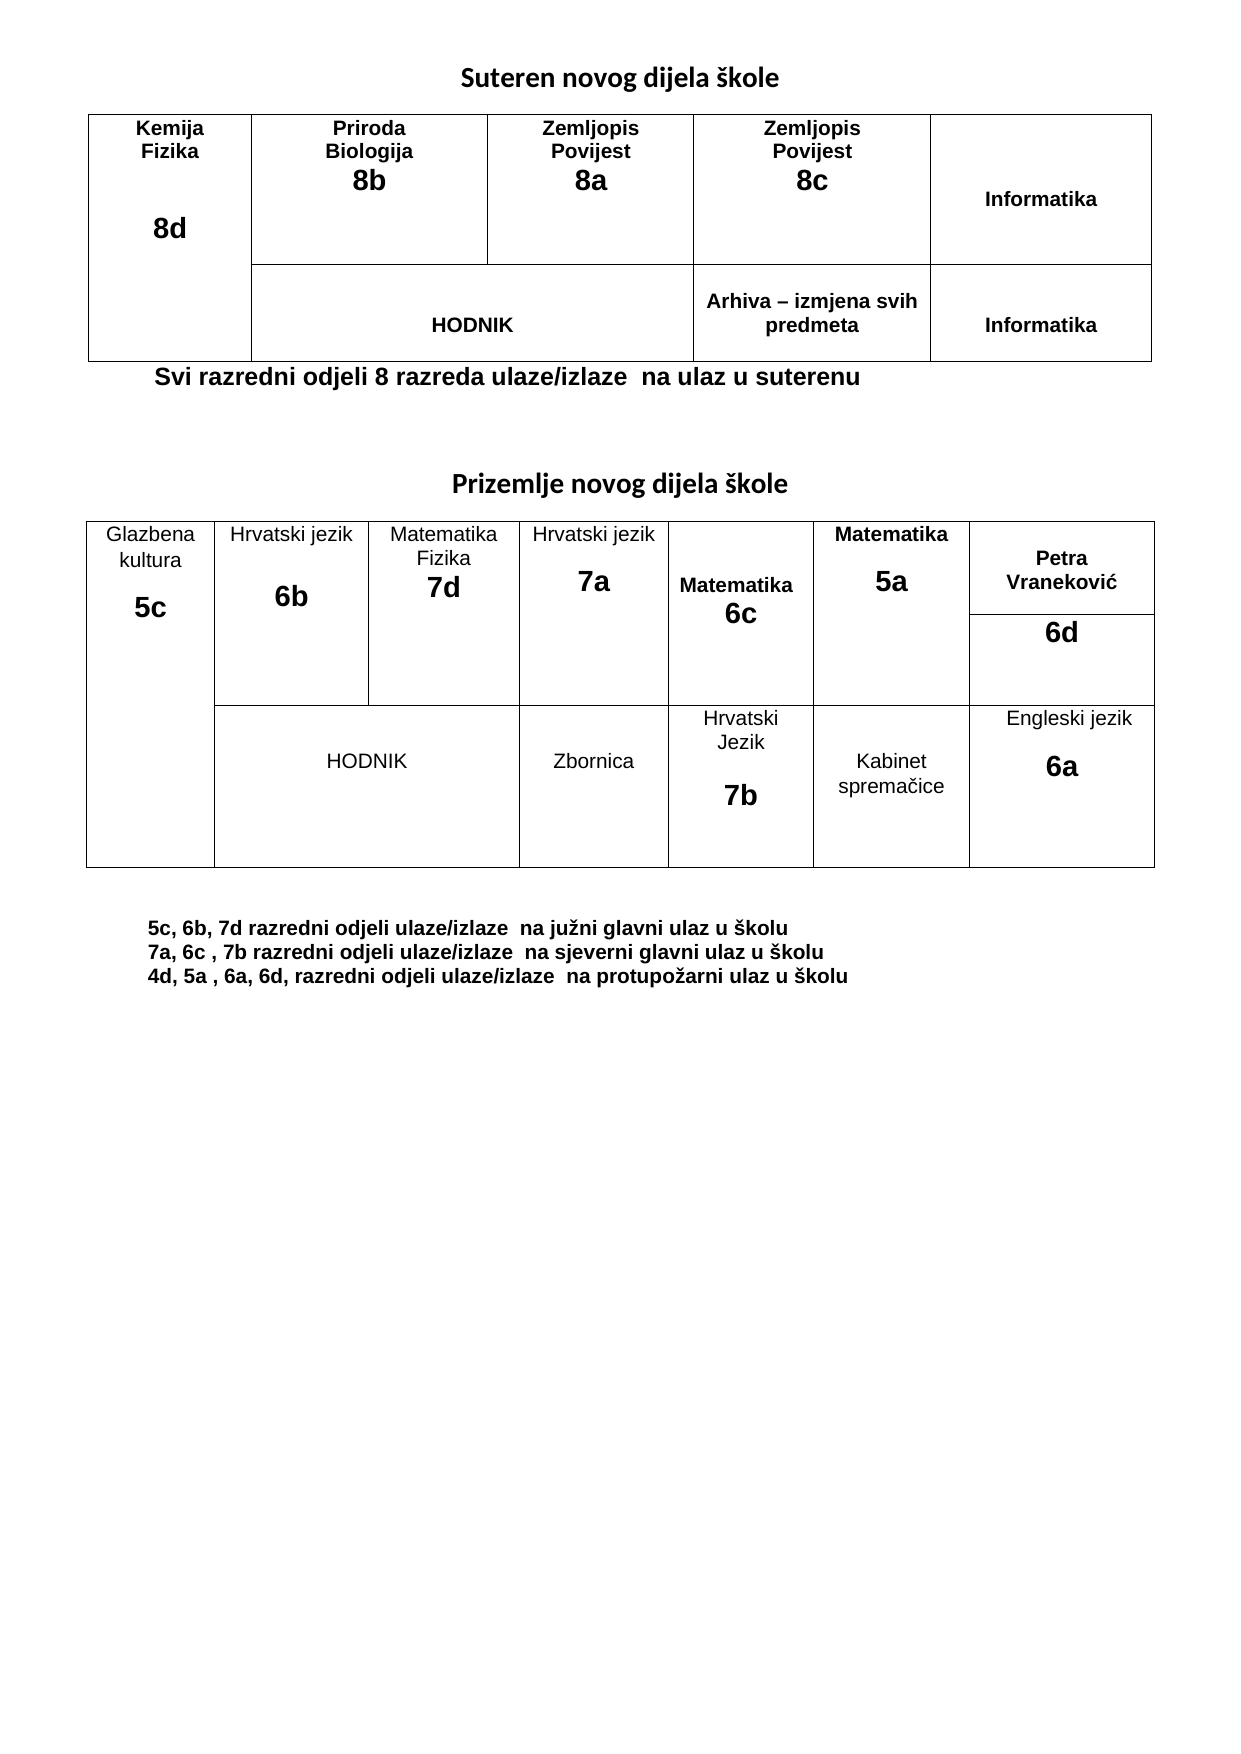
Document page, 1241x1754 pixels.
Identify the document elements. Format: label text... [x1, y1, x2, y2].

table_cell 6d [970, 615, 1154, 705]
table_cell Zbornica [520, 706, 668, 867]
table_cell Engleski jezik 6a [970, 706, 1154, 867]
table_header Glazbena kultura 5c [87, 522, 214, 867]
text Suteren novog dijela škole [148, 59, 1093, 95]
table_cell HODNIK [215, 706, 519, 867]
table_cell Arhiva – izmjena svih predmeta [694, 265, 930, 361]
table_header Hrvatski jezik 7a [520, 522, 668, 705]
table_header Matematika 6c [669, 522, 813, 705]
table_header Priroda Biologija 8b [252, 115, 487, 264]
table_header Zemljopis Povijest 8a [488, 115, 693, 264]
text Prizemlje novog dijela škole [148, 466, 1093, 501]
table_cell Hrvatski Jezik 7b [669, 706, 813, 867]
text Svi razredni odjeli 8 razreda ulaze/izlaze na ulaz u suterenu [148, 362, 1093, 391]
table_header Hrvatski jezik 6b [215, 522, 368, 705]
text 7a, 6c , 7b razredni odjeli ulaze/izlaze na sjeverni glavni ulaz u školu [148, 940, 1093, 964]
table_cell Informatika [931, 265, 1151, 361]
table_header Informatika [931, 115, 1151, 264]
text 4d, 5a , 6a, 6d, razredni odjeli ulaze/izlaze na protupožarni ulaz u školu [148, 964, 1093, 988]
text 5c, 6b, 7d razredni odjeli ulaze/izlaze na južni glavni ulaz u školu [148, 916, 1093, 940]
table_header Matematika 5a [814, 522, 969, 705]
table_cell Kabinet spremačice [814, 706, 969, 867]
table_header Matematika Fizika 7d [369, 522, 519, 705]
table_cell HODNIK [252, 265, 693, 361]
table_header Petra Vraneković [970, 522, 1154, 614]
table_header Zemljopis Povijest 8c [694, 115, 930, 264]
table_header Kemija Fizika 8d [89, 115, 251, 361]
